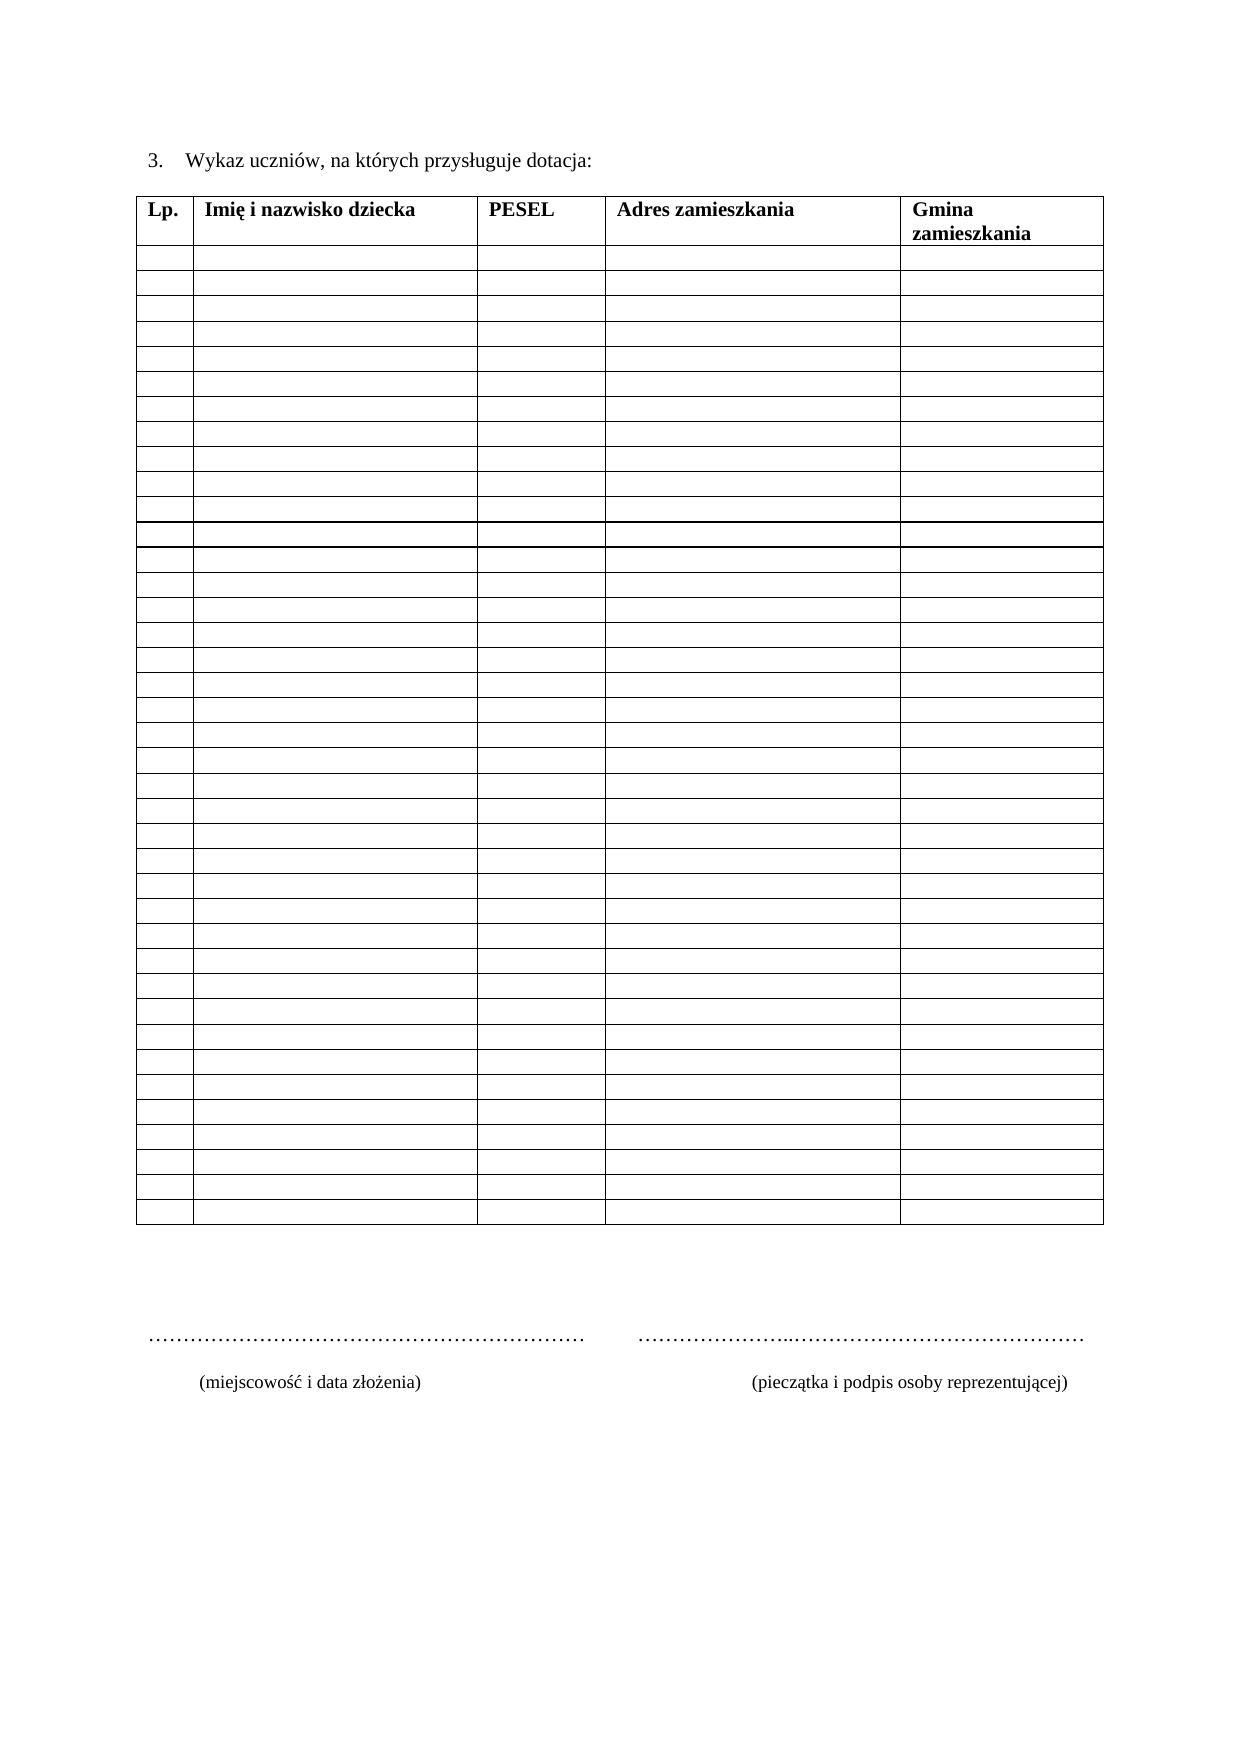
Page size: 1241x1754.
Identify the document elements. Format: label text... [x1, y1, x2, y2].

table_cell [137, 874, 193, 898]
table_cell [478, 1175, 605, 1199]
table_cell [137, 748, 193, 772]
table_cell [606, 1200, 900, 1224]
table_cell [137, 799, 193, 823]
table_cell [137, 422, 193, 446]
table_cell [901, 246, 1103, 270]
table_cell [194, 1050, 477, 1074]
table_cell [194, 573, 477, 597]
table_cell [194, 246, 477, 270]
table_cell [901, 824, 1103, 848]
table_cell [901, 623, 1103, 647]
table_cell [478, 573, 605, 597]
table_cell [478, 899, 605, 923]
table_cell [901, 523, 1103, 546]
table_cell [478, 497, 605, 521]
table_cell [194, 296, 477, 321]
table_cell [901, 748, 1103, 772]
table_cell [901, 472, 1103, 496]
table_cell [901, 1100, 1103, 1124]
table_cell [606, 296, 900, 321]
table_cell [606, 447, 900, 471]
table_cell [901, 497, 1103, 521]
table_cell [606, 322, 900, 346]
table_cell [901, 322, 1103, 346]
table_cell [194, 899, 477, 923]
table_cell [901, 723, 1103, 747]
table_cell [137, 999, 193, 1023]
table_cell [606, 372, 900, 396]
table_cell [137, 246, 193, 270]
table_cell [194, 548, 477, 572]
table_cell [137, 1100, 193, 1124]
table_cell [478, 246, 605, 270]
table_cell [137, 698, 193, 722]
table_cell [606, 748, 900, 772]
table_cell [478, 799, 605, 823]
table_cell [901, 648, 1103, 672]
table_cell [478, 824, 605, 848]
table_cell [137, 924, 193, 948]
table_cell [606, 472, 900, 496]
table_cell [901, 924, 1103, 948]
table_cell [478, 1025, 605, 1048]
table_cell [137, 1200, 193, 1224]
table_cell [606, 623, 900, 647]
table_cell [194, 523, 477, 546]
table_cell [194, 598, 477, 622]
table_cell [606, 723, 900, 747]
table_cell [901, 447, 1103, 471]
table_cell [901, 774, 1103, 797]
table_cell [137, 1075, 193, 1099]
table_cell [606, 1150, 900, 1174]
table_cell [606, 548, 900, 572]
table_cell [137, 1150, 193, 1174]
table_cell [606, 824, 900, 848]
table_cell [901, 799, 1103, 823]
text (miejscowość i data złożenia) (pieczątka i podpis osoby reprezentującej) [148, 1371, 1093, 1392]
table_cell [606, 271, 900, 295]
table_cell [137, 648, 193, 672]
table_cell [194, 799, 477, 823]
table_cell [194, 824, 477, 848]
table_cell [194, 1200, 477, 1224]
table_cell [478, 774, 605, 797]
table_cell [137, 447, 193, 471]
table_cell [478, 1150, 605, 1174]
table_cell [194, 447, 477, 471]
table_cell [606, 874, 900, 898]
table_cell [606, 347, 900, 371]
table_cell [194, 924, 477, 948]
table_cell [194, 999, 477, 1023]
table_cell [606, 497, 900, 521]
table_cell [194, 874, 477, 898]
table_cell [137, 673, 193, 697]
table_cell [606, 999, 900, 1023]
table_cell [194, 472, 477, 496]
table_cell [137, 372, 193, 396]
table_cell [478, 874, 605, 898]
table_cell [478, 949, 605, 973]
table_cell [901, 372, 1103, 396]
list Wykaz uczniów, na których przysługuje dotacja: [148, 148, 1093, 172]
table_cell [478, 673, 605, 697]
table_cell [606, 246, 900, 270]
table_cell [478, 523, 605, 546]
table_cell [901, 548, 1103, 572]
table_cell [606, 949, 900, 973]
table_cell [901, 949, 1103, 973]
table_cell [606, 523, 900, 546]
table_cell [901, 1025, 1103, 1048]
table_cell [194, 774, 477, 797]
table_cell [901, 1150, 1103, 1174]
table_cell [194, 623, 477, 647]
table_cell [606, 573, 900, 597]
table_cell [194, 497, 477, 521]
table_cell [194, 1150, 477, 1174]
table_cell [194, 673, 477, 697]
table_cell [194, 322, 477, 346]
table_cell [194, 271, 477, 295]
table_cell [901, 1175, 1103, 1199]
table_cell [478, 648, 605, 672]
table_cell [137, 472, 193, 496]
table_cell [901, 397, 1103, 421]
table_cell [901, 271, 1103, 295]
table_cell [194, 1100, 477, 1124]
table_cell [478, 924, 605, 948]
table_cell [901, 673, 1103, 697]
table_cell [606, 924, 900, 948]
table_cell [478, 422, 605, 446]
table_cell [478, 1200, 605, 1224]
table_cell [137, 723, 193, 747]
table_cell [194, 1075, 477, 1099]
table_cell [137, 774, 193, 797]
table_cell [194, 422, 477, 446]
table_cell [194, 347, 477, 371]
table_cell [606, 1100, 900, 1124]
table_cell [478, 698, 605, 722]
table_cell [478, 548, 605, 572]
table_cell [478, 1100, 605, 1124]
table_cell [901, 849, 1103, 873]
table_cell [194, 1025, 477, 1048]
table_cell [478, 974, 605, 998]
table_cell [137, 397, 193, 421]
table_cell [901, 974, 1103, 998]
table_cell [478, 748, 605, 772]
table_cell [194, 748, 477, 772]
table_cell [137, 623, 193, 647]
table_cell [901, 598, 1103, 622]
table_cell [137, 974, 193, 998]
table_cell [478, 447, 605, 471]
table_cell [606, 422, 900, 446]
table_cell [478, 598, 605, 622]
table_cell [606, 1075, 900, 1099]
table_cell [478, 723, 605, 747]
table_cell [137, 271, 193, 295]
table_cell [901, 347, 1103, 371]
table_cell [606, 598, 900, 622]
table_cell [478, 271, 605, 295]
table_cell [137, 824, 193, 848]
table_header Imię i nazwisko dziecka [194, 197, 477, 245]
table_cell [194, 849, 477, 873]
table_cell [194, 372, 477, 396]
table_cell [137, 296, 193, 321]
table_cell [606, 1175, 900, 1199]
table_cell [606, 774, 900, 797]
table_cell [606, 974, 900, 998]
table_cell [137, 347, 193, 371]
table_cell [478, 322, 605, 346]
table_cell [137, 1125, 193, 1149]
table_cell [478, 347, 605, 371]
table_cell [478, 849, 605, 873]
table_cell [137, 523, 193, 546]
table_cell [137, 1175, 193, 1199]
table_cell [606, 899, 900, 923]
table_cell [478, 999, 605, 1023]
table_cell [137, 849, 193, 873]
table_cell [137, 548, 193, 572]
table_cell [606, 849, 900, 873]
table_cell [606, 799, 900, 823]
table_cell [194, 974, 477, 998]
table_cell [901, 1200, 1103, 1224]
table_cell [478, 1050, 605, 1074]
table_cell [137, 1050, 193, 1074]
table_cell [606, 698, 900, 722]
table_cell [194, 1125, 477, 1149]
table_cell [901, 899, 1103, 923]
table_cell [478, 623, 605, 647]
table_cell [194, 698, 477, 722]
table_cell [478, 397, 605, 421]
table_cell [194, 397, 477, 421]
table_header PESEL [478, 197, 605, 245]
table_header Gmina zamieszkania [901, 197, 1103, 245]
table_cell [137, 899, 193, 923]
table_cell [901, 874, 1103, 898]
table_cell [606, 1050, 900, 1074]
table_cell [137, 1025, 193, 1048]
table_header Lp. [137, 197, 193, 245]
table_cell [901, 1050, 1103, 1074]
table_cell [478, 472, 605, 496]
text ……………………………………………………… …………………..…………………………………… [148, 1322, 1093, 1346]
table_cell [194, 1175, 477, 1199]
table_cell [606, 648, 900, 672]
table_cell [194, 648, 477, 672]
table_header Adres zamieszkania [606, 197, 900, 245]
table_cell [901, 573, 1103, 597]
table_cell [137, 497, 193, 521]
table_cell [606, 1025, 900, 1048]
table_cell [901, 1075, 1103, 1099]
table_cell [901, 698, 1103, 722]
table_cell [137, 322, 193, 346]
table_cell [901, 1125, 1103, 1149]
table_cell [901, 296, 1103, 321]
table_cell [901, 999, 1103, 1023]
table_cell [606, 397, 900, 421]
table_cell [478, 296, 605, 321]
table_cell [478, 372, 605, 396]
table_cell [194, 949, 477, 973]
table_cell [137, 598, 193, 622]
table_cell [137, 573, 193, 597]
table_cell [606, 1125, 900, 1149]
table_cell [478, 1075, 605, 1099]
table_cell [478, 1125, 605, 1149]
table_cell [194, 723, 477, 747]
table_cell [137, 949, 193, 973]
table_cell [901, 422, 1103, 446]
table_cell [606, 673, 900, 697]
